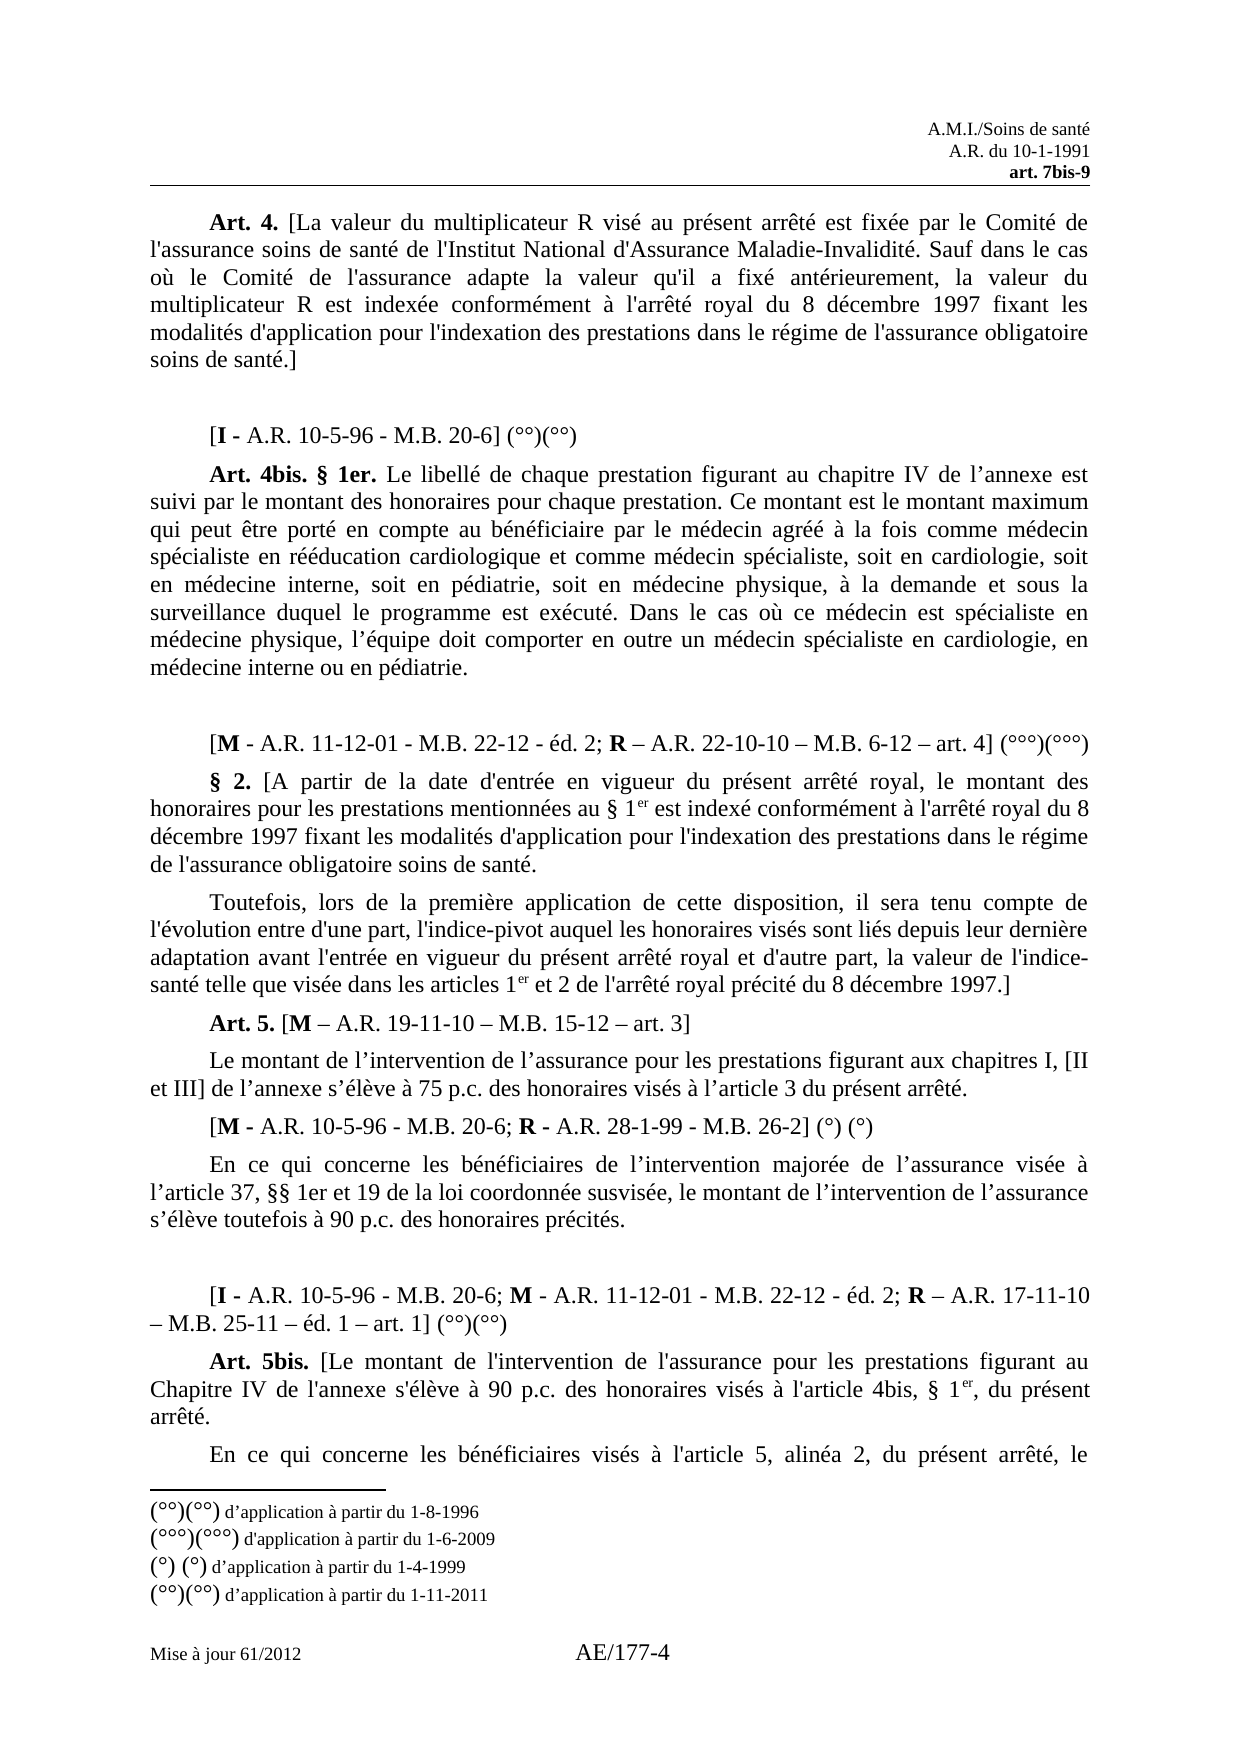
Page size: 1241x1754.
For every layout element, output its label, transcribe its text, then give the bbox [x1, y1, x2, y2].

text § 2. [A partir de la date d'entrée en vigueur du présent arrêté royal, le montant des honoraires pour les prestations mentionnées au § 1er est indexé conformément à l'arrêté royal du 8 décembre 1997 fixant les modalités d'application pour l'indexation des prestations dans le régime de l'assurance obligatoire soins de santé. [150, 767, 1090, 877]
text Art. 4bis. § 1er. Le libellé de chaque prestation figurant au chapitre IV de l’annexe est suivi par le montant des honoraires pour chaque prestation. Ce montant est le montant maximum qui peut être porté en compte au bénéficiaire par le médecin agréé à la fois comme médecin spécialiste en rééducation cardiologique et comme médecin spécialiste, soit en cardiologie, soit en médecine interne, soit en pédiatrie, soit en médecine physique, à la demande et sous la surveillance duquel le programme est exécuté. Dans le cas où ce médecin est spécialiste en médecine physique, l’équipe doit comporter en outre un médecin spécialiste en cardiologie, en médecine interne ou en pédiatrie. [150, 459, 1090, 680]
text En ce qui concerne les bénéficiaires de l’intervention majorée de l’assurance visée à l’article 37, §§ 1er et 19 de la loi coordonnée susvisée, le montant de l’intervention de l’assurance s’élève toutefois à 90 p.c. des honoraires précités. [150, 1150, 1090, 1233]
text Toutefois, lors de la première application de cette disposition, il sera tenu compte de l'évolution entre d'une part, l'indice-pivot auquel les honoraires visés sont liés depuis leur dernière adaptation avant l'entrée en vigueur du présent arrêté royal et d'autre part, la valeur de l'indice-santé telle que visée dans les articles 1er et 2 de l'arrêté royal précité du 8 décembre 1997.] [150, 888, 1090, 998]
text [I - A.R. 10-5-96 - M.B. 20-6] (°°) [150, 422, 1090, 449]
text [I - A.R. 10-5-96 - M.B. 20-6; M - A.R. 11-12-01 - M.B. 22-12 - éd. 2; R – A.R. 17-11-10 – M.B. 25-11 – éd. 1 – art. 1] (°°) [150, 1281, 1090, 1337]
text Art. 4. [La valeur du multiplicateur R visé au présent arrêté est fixée par le Comité de l'assurance soins de santé de l'Institut National d'Assurance Maladie-Invalidité. Sauf dans le cas où le Comité de l'assurance adapte la valeur qu'il a fixé antérieurement, la valeur du multiplicateur R est indexée conformément à l'arrêté royal du 8 décembre 1997 fixant les modalités d'application pour l'indexation des prestations dans le régime de l'assurance obligatoire soins de santé.] [150, 207, 1090, 373]
text [M - A.R. 10-5-96 - M.B. 20-6; R - A.R. 28-1-99 - M.B. 26-2] (°) [150, 1112, 1090, 1140]
text Art. 5bis. [Le montant de l'intervention de l'assurance pour les prestations figurant au Chapitre IV de l'annexe s'élève à 90 p.c. des honoraires visés à l'article 4bis, § 1er, du présent arrêté. [150, 1347, 1090, 1430]
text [150, 1440, 1090, 1468]
text Le montant de l’intervention de l’assurance pour les prestations figurant aux chapitres I, [II et III] de l’annexe s’élève à 75 p.c. des honoraires visés à l’article 3 du présent arrêté. [150, 1047, 1090, 1102]
text [M - A.R. 11-12-01 - M.B. 22-12 - éd. 2; R – A.R. 22-10-10 – M.B. 6-12 – art. 4] (°°°) [150, 729, 1090, 756]
text Art. 5. [M – A.R. 19-11-10 – M.B. 15-12 – art. 3] [150, 1008, 1090, 1036]
